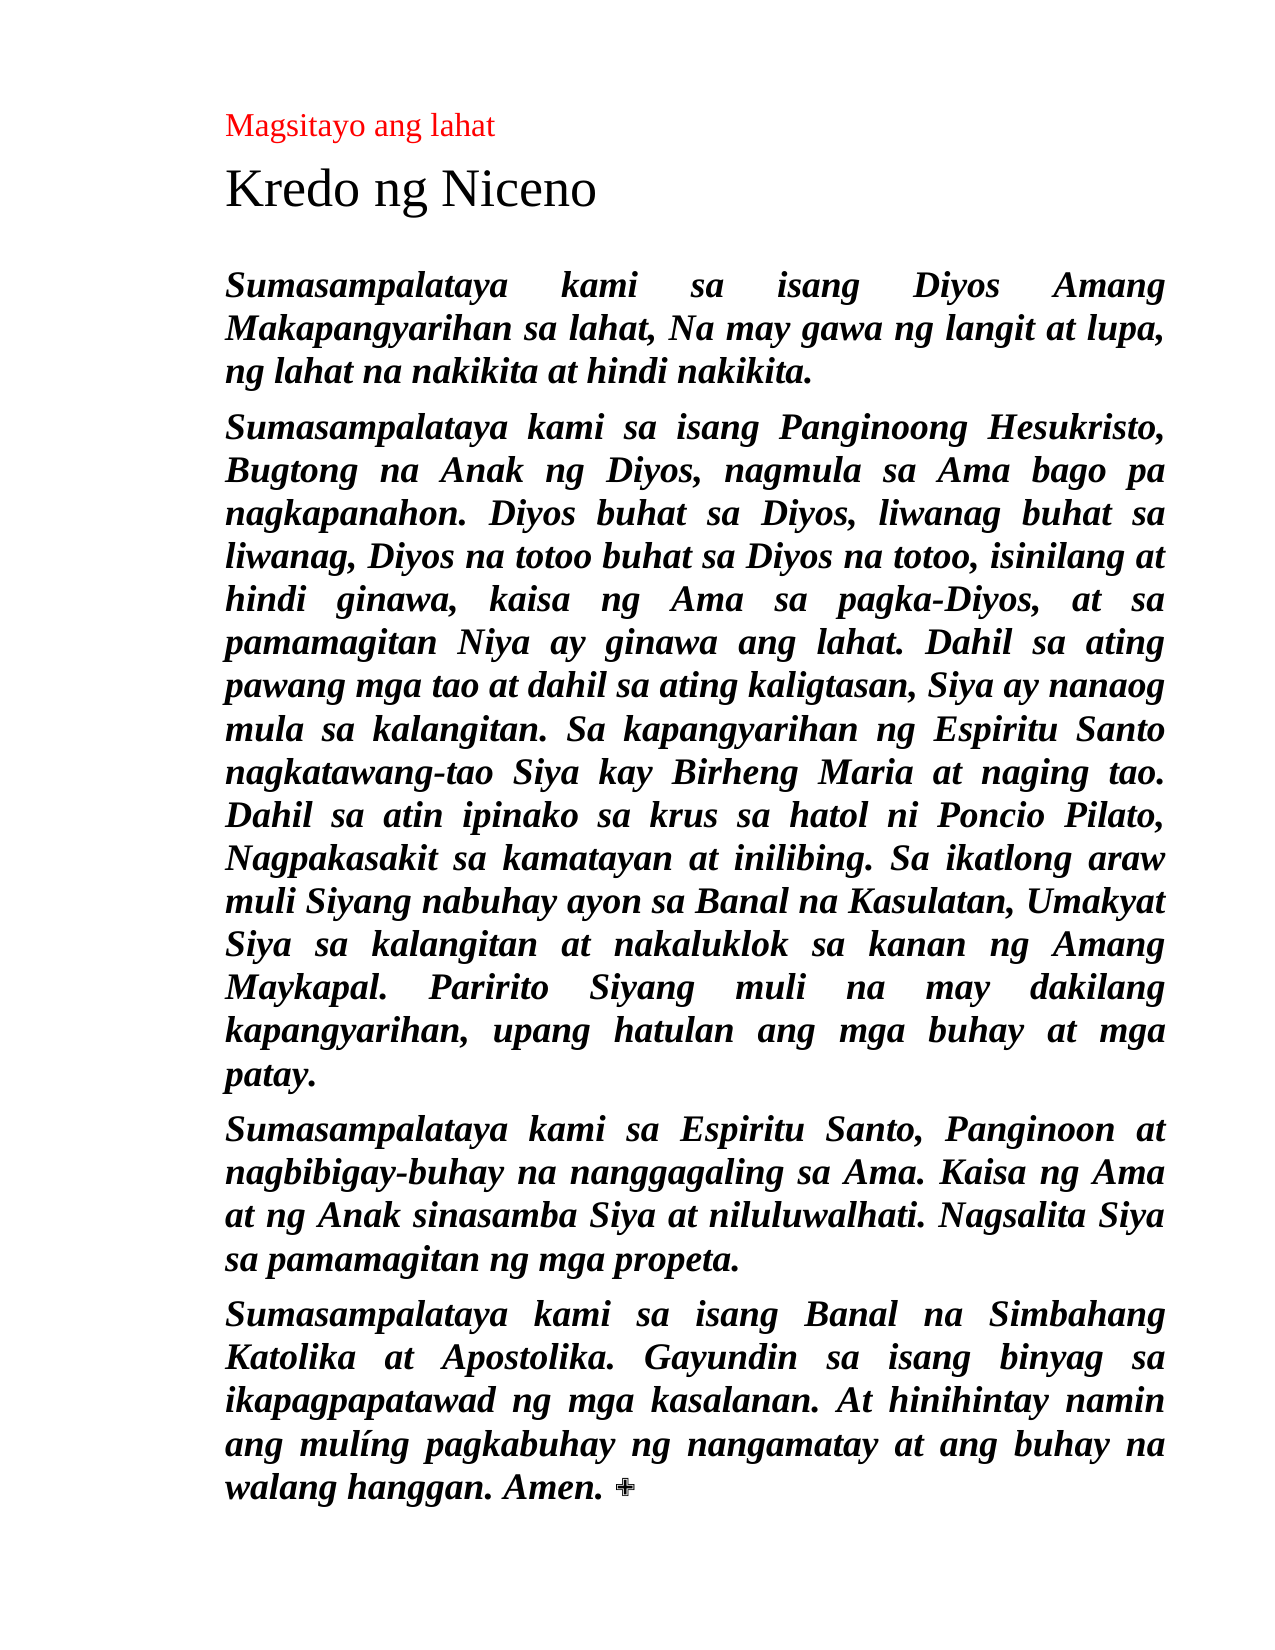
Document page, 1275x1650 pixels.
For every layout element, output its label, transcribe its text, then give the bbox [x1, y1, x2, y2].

text Sumasampalataya kami sa isang Diyos Amang Makapangyarihan sa lahat, Na may gawa ng langit at lupa, ng lahat na nakikita at hindi nakikita. [225, 262, 1170, 392]
text Sumasampalataya kami sa isang Banal na Simbahang Katolika at Apostolika. Gayundin sa isang binyag sa ikapagpapatawad ng mga kasalanan. At hinihintay namin ang mulíng pagkabuhay ng nangamatay at ang buhay na walang hanggan. Amen. [225, 1292, 1170, 1507]
text Sumasampalataya kami sa Espiritu Santo, Panginoon at nagbibigay-buhay na nanggagaling sa Ama. Kaisa ng Ama at ng Anak sinasamba Siya at niluluwalhati. Nagsalita Siya sa pamamagitan ng mga propeta. [225, 1107, 1170, 1279]
text Kredo ng Niceno [225, 156, 1170, 218]
text Magsitayo ang lahat [225, 105, 1170, 143]
text Sumasampalataya kami sa isang Panginoong Hesukristo, Bugtong na Anak ng Diyos, nagmula sa Ama bago pa nagkapanahon. Diyos buhat sa Diyos, liwanag buhat sa liwanag, Diyos na totoo buhat sa Diyos na totoo, isinilang at hindi ginawa, kaisa ng Ama sa pagka-Diyos, at sa pamamagitan Niya ay ginawa ang lahat. Dahil sa ating pawang mga tao at dahil sa ating kaligtasan, Siya ay nanaog mula sa kalangitan. Sa kapangyarihan ng Espiritu Santo nagkatawang-tao Siya kay Birheng Maria at naging tao. Dahil sa atin ipinako sa krus sa hatol ni Poncio Pilato, Nagpakasakit sa kamatayan at inilibing. Sa ikatlong araw muli Siyang nabuhay ayon sa Banal na Kasulatan, Umakyat Siya sa kalangitan at nakaluklok sa kanan ng Amang Maykapal. Paririto Siyang muli na may dakilang kapangyarihan, upang hatulan ang mga buhay at mga patay. [225, 404, 1170, 1094]
